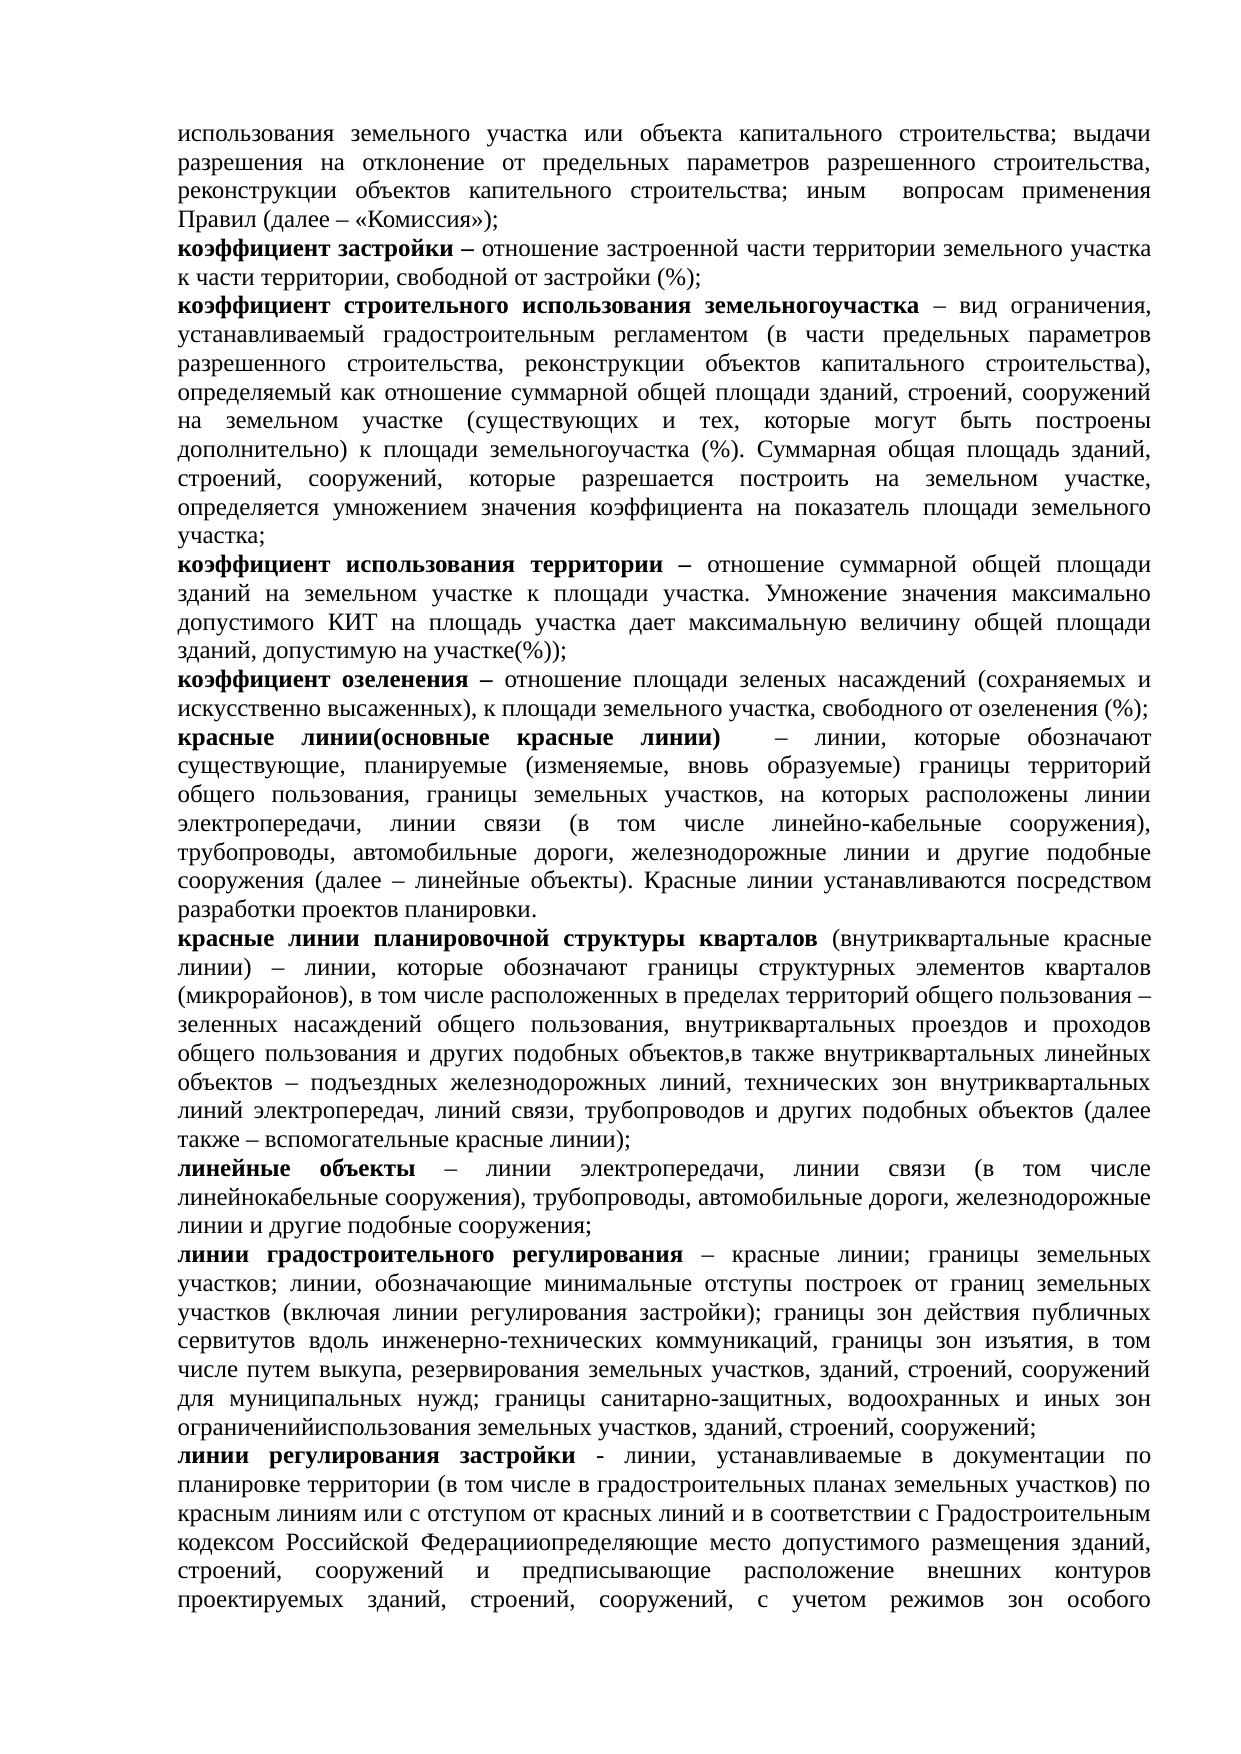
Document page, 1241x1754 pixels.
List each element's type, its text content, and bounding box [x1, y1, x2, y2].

text коэффициент озеленения – отношение площади зеленых насаждений (сохраняемых и искусственно высаженных), к площади земельного участка, свободного от озеленения (%); [177, 664, 1152, 722]
text красные линии(основные красные линии) – линии, которые обозначают существующие, планируемые (изменяемые, вновь образуемые) границы территорий общего пользования, границы земельных участков, на которых расположены линии электропередачи, линии связи (в том числе линейно-кабельные сооружения), трубопроводы, автомобильные дороги, железнодорожные линии и другие подобные сооружения (далее – линейные объекты). Красные линии устанавливаются посредством разработки проектов планировки. [177, 722, 1152, 923]
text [177, 1441, 1152, 1613]
text коэффициент использования территории – отношение суммарной общей площади зданий на земельном участке к площади участка. Умножение значения максимально допустимого КИТ на площадь участка дает максимальную величину общей площади зданий, допустимую на участке(%)); [177, 549, 1152, 664]
text линии градостроительного регулирования – красные линии; границы земельных участков; линии, обозначающие минимальные отступы построек от границ земельных участков (включая линии регулирования застройки); границы зон действия публичных сервитутов вдоль инженерно-технических коммуникаций, границы зон изъятия, в том числе путем выкупа, резервирования земельных участков, зданий, строений, сооружений для муниципальных нужд; границы санитарно-защитных, водоохранных и иных зон ограниченийиспользования земельных участков, зданий, строений, сооружений; [177, 1239, 1152, 1441]
text коэффициент строительного использования земельногоучастка – вид ограничения, устанавливаемый градостроительным регламентом (в части предельных параметров разрешенного строительства, реконструкции объектов капитального строительства), определяемый как отношение суммарной общей площади зданий, строений, сооружений на земельном участке (существующих и тех, которые могут быть построены дополнительно) к площади земельногоучастка (%). Суммарная общая площадь зданий, строений, сооружений, которые разрешается построить на земельном участке, определяется умножением значения коэффициента на показатель площади земельного участка; [177, 291, 1152, 549]
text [177, 118, 1152, 233]
text коэффициент застройки – отношение застроенной части территории земельного участка к части территории, свободной от застройки (%); [177, 233, 1152, 291]
text красные линии планировочной структуры кварталов (внутриквартальные красные линии) – линии, которые обозначают границы структурных элементов кварталов (микрорайонов), в том числе расположенных в пределах территорий общего пользования – зеленных насаждений общего пользования, внутриквартальных проездов и проходов общего пользования и других подобных объектов,в также внутриквартальных линейных объектов – подъездных железнодорожных линий, технических зон внутриквартальных линий электропередач, линий связи, трубопроводов и других подобных объектов (далее также – вспомогательные красные линии); [177, 923, 1152, 1153]
text линейные объекты – линии электропередачи, линии связи (в том числе линейнокабельные сооружения), трубопроводы, автомобильные дороги, железнодорожные линии и другие подобные сооружения; [177, 1153, 1152, 1239]
